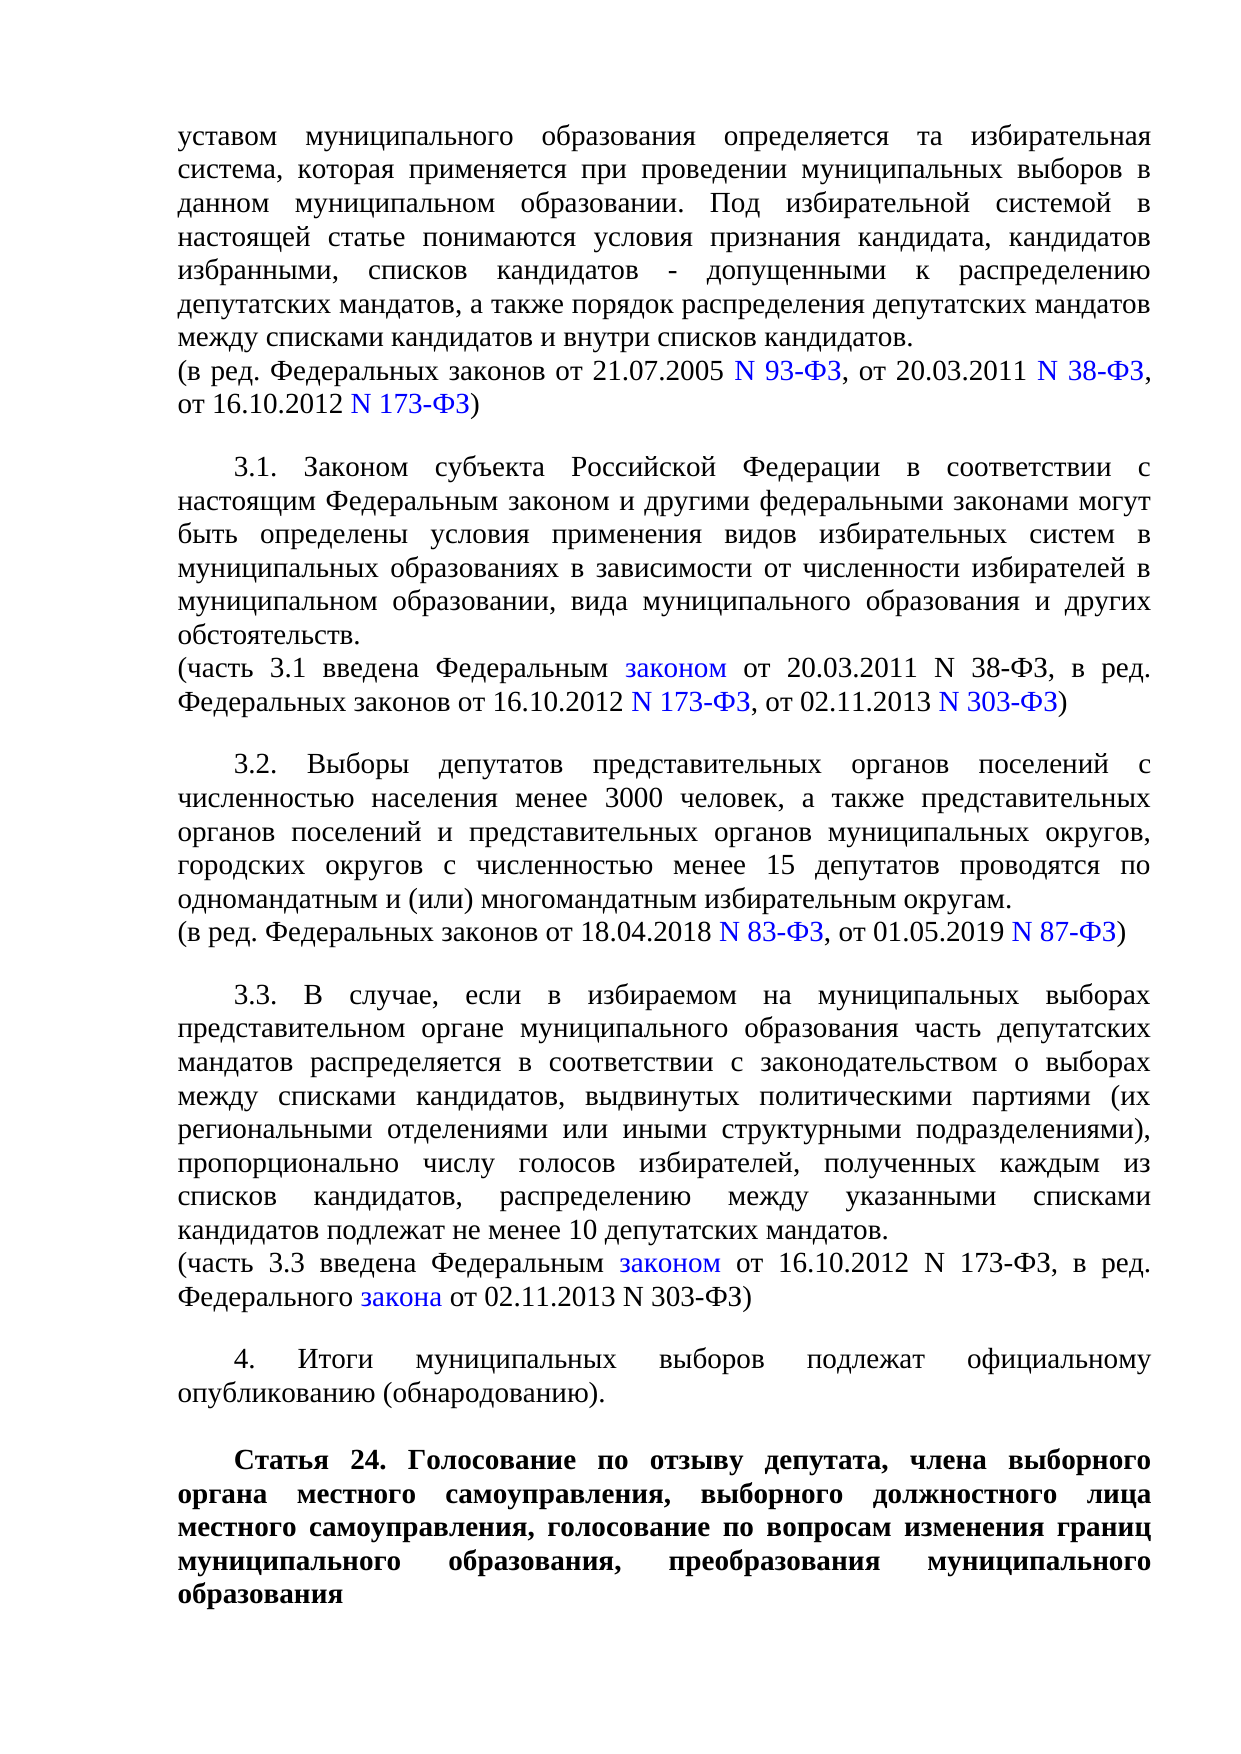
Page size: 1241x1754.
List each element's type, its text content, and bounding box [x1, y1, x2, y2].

text 4. Итоги муниципальных выборов подлежат официальному опубликованию (обнародованию). [177, 1342, 1152, 1409]
text 3.2. Выборы депутатов представительных органов поселений с численностью населения менее 3000 человек, а также представительных органов поселений и представительных органов муниципальных округов, городских округов с численностью менее 15 депутатов проводятся по одномандатным и (или) многомандатным избирательным округам. [177, 747, 1152, 914]
title Статья 24. Голосование по отзыву депутата, члена выборного органа местного самоуправления, выборного должностного лица местного самоуправления, голосование по вопросам изменения границ муниципального образования, преобразования муниципального образования [177, 1442, 1152, 1610]
text 3.1. Законом субъекта Российской Федерации в соответствии с настоящим Федеральным законом и другими федеральными законами могут быть определены условия применения видов избирательных систем в муниципальных образованиях в зависимости от численности избирателей в муниципальном образовании, вида муниципального образования и других обстоятельств. [177, 449, 1152, 650]
text (часть 3.1 введена Федеральным законом от 20.03.2011 N 38-ФЗ, в ред. Федеральных законов от 16.10.2012 N 173-ФЗ, от 02.11.2013 N 303-ФЗ) [177, 650, 1152, 717]
text 3.3. В случае, если в избираемом на муниципальных выборах представительном органе муниципального образования часть депутатских мандатов распределяется в соответствии с законодательством о выборах между списками кандидатов, выдвинутых политическими партиями (их региональными отделениями или иными структурными подразделениями), пропорционально числу голосов избирателей, полученных каждым из списков кандидатов, распределению между указанными списками кандидатов подлежат не менее 10 депутатских мандатов. [177, 977, 1152, 1245]
text (в ред. Федеральных законов от 21.07.2005 N 93-ФЗ, от 20.03.2011 N 38-ФЗ, от 16.10.2012 N 173-ФЗ) [177, 353, 1152, 420]
text (в ред. Федеральных законов от 18.04.2018 N 83-ФЗ, от 01.05.2019 N 87-ФЗ) [177, 914, 1152, 948]
text (часть 3.3 введена Федеральным законом от 16.10.2012 N 173-ФЗ, в ред. Федерального закона от 02.11.2013 N 303-ФЗ) [177, 1245, 1152, 1312]
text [177, 118, 1152, 353]
